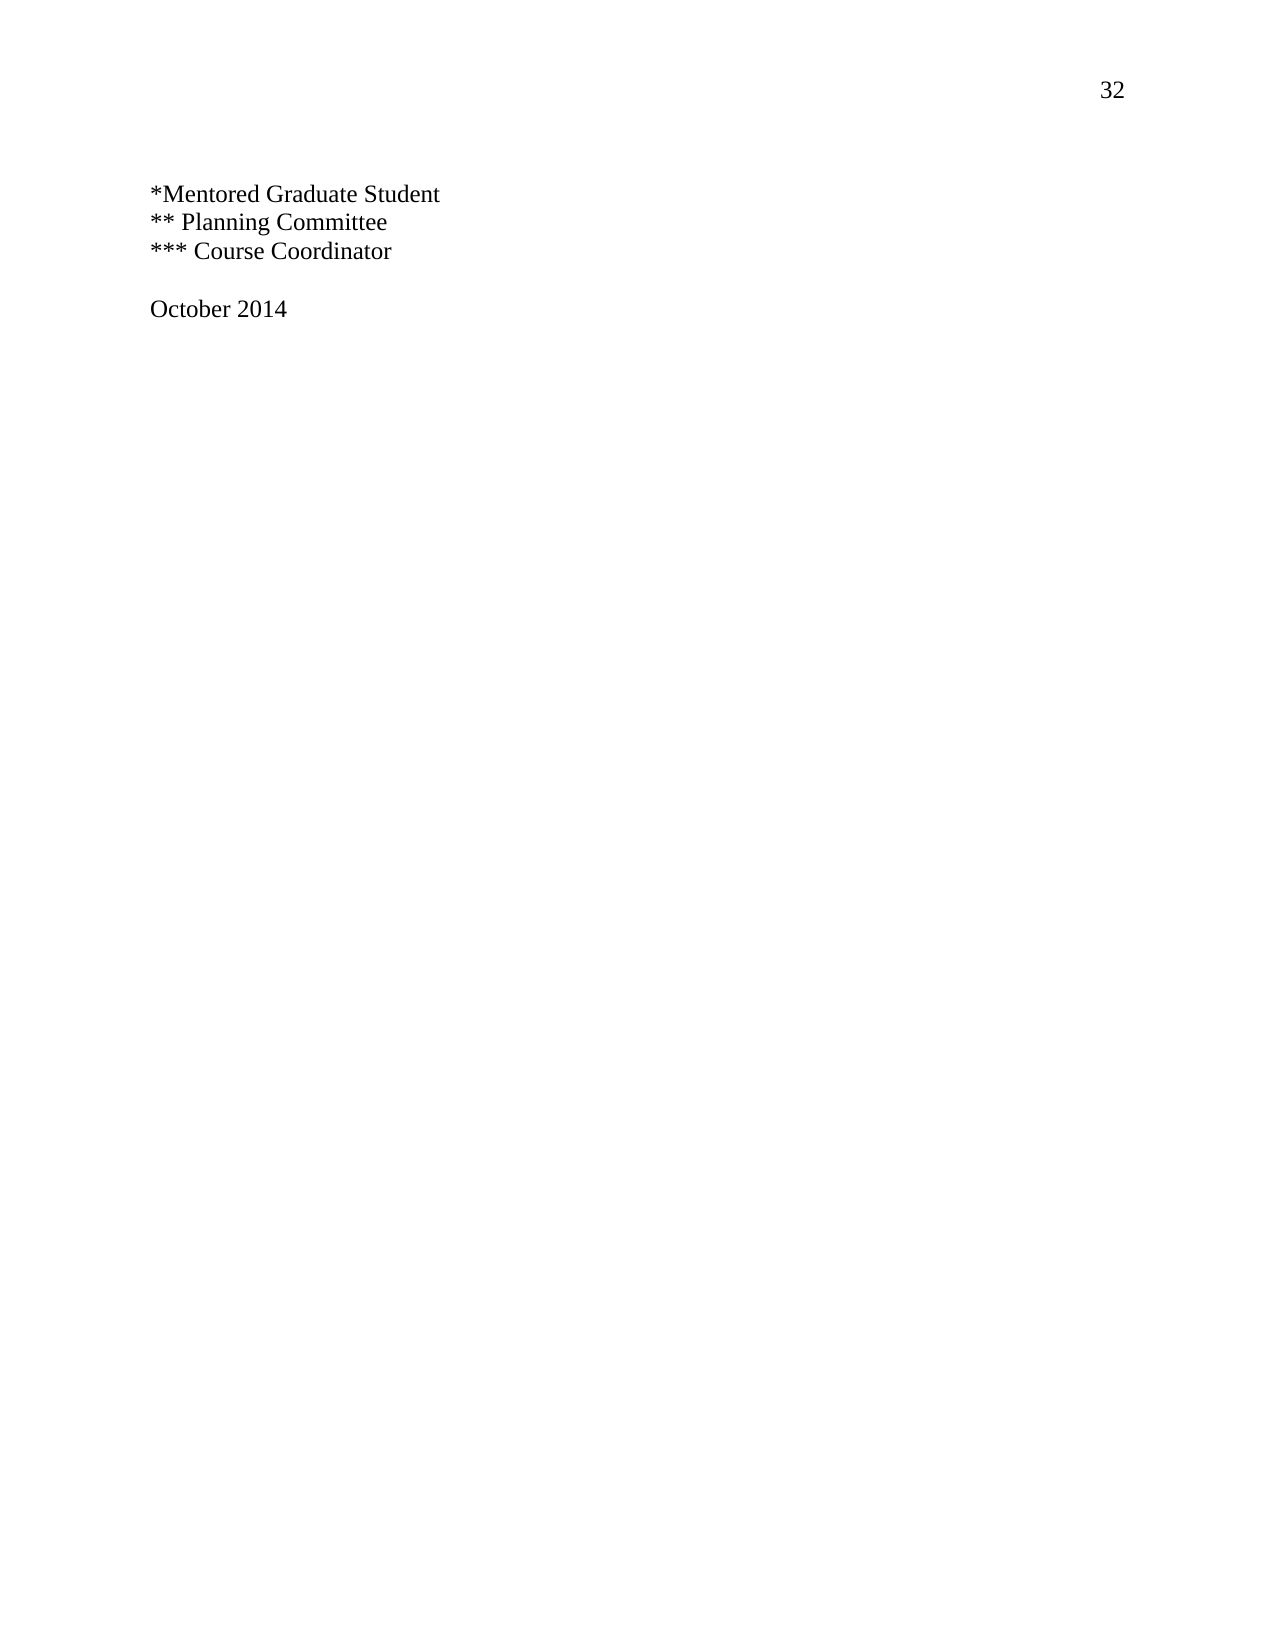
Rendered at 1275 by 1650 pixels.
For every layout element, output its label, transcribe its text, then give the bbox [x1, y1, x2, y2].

text October 2014 [150, 294, 1125, 322]
text *** Course Coordinator [150, 236, 1125, 265]
text *Mentored Graduate Student [150, 179, 1125, 207]
text ** Planning Committee [150, 207, 1125, 236]
